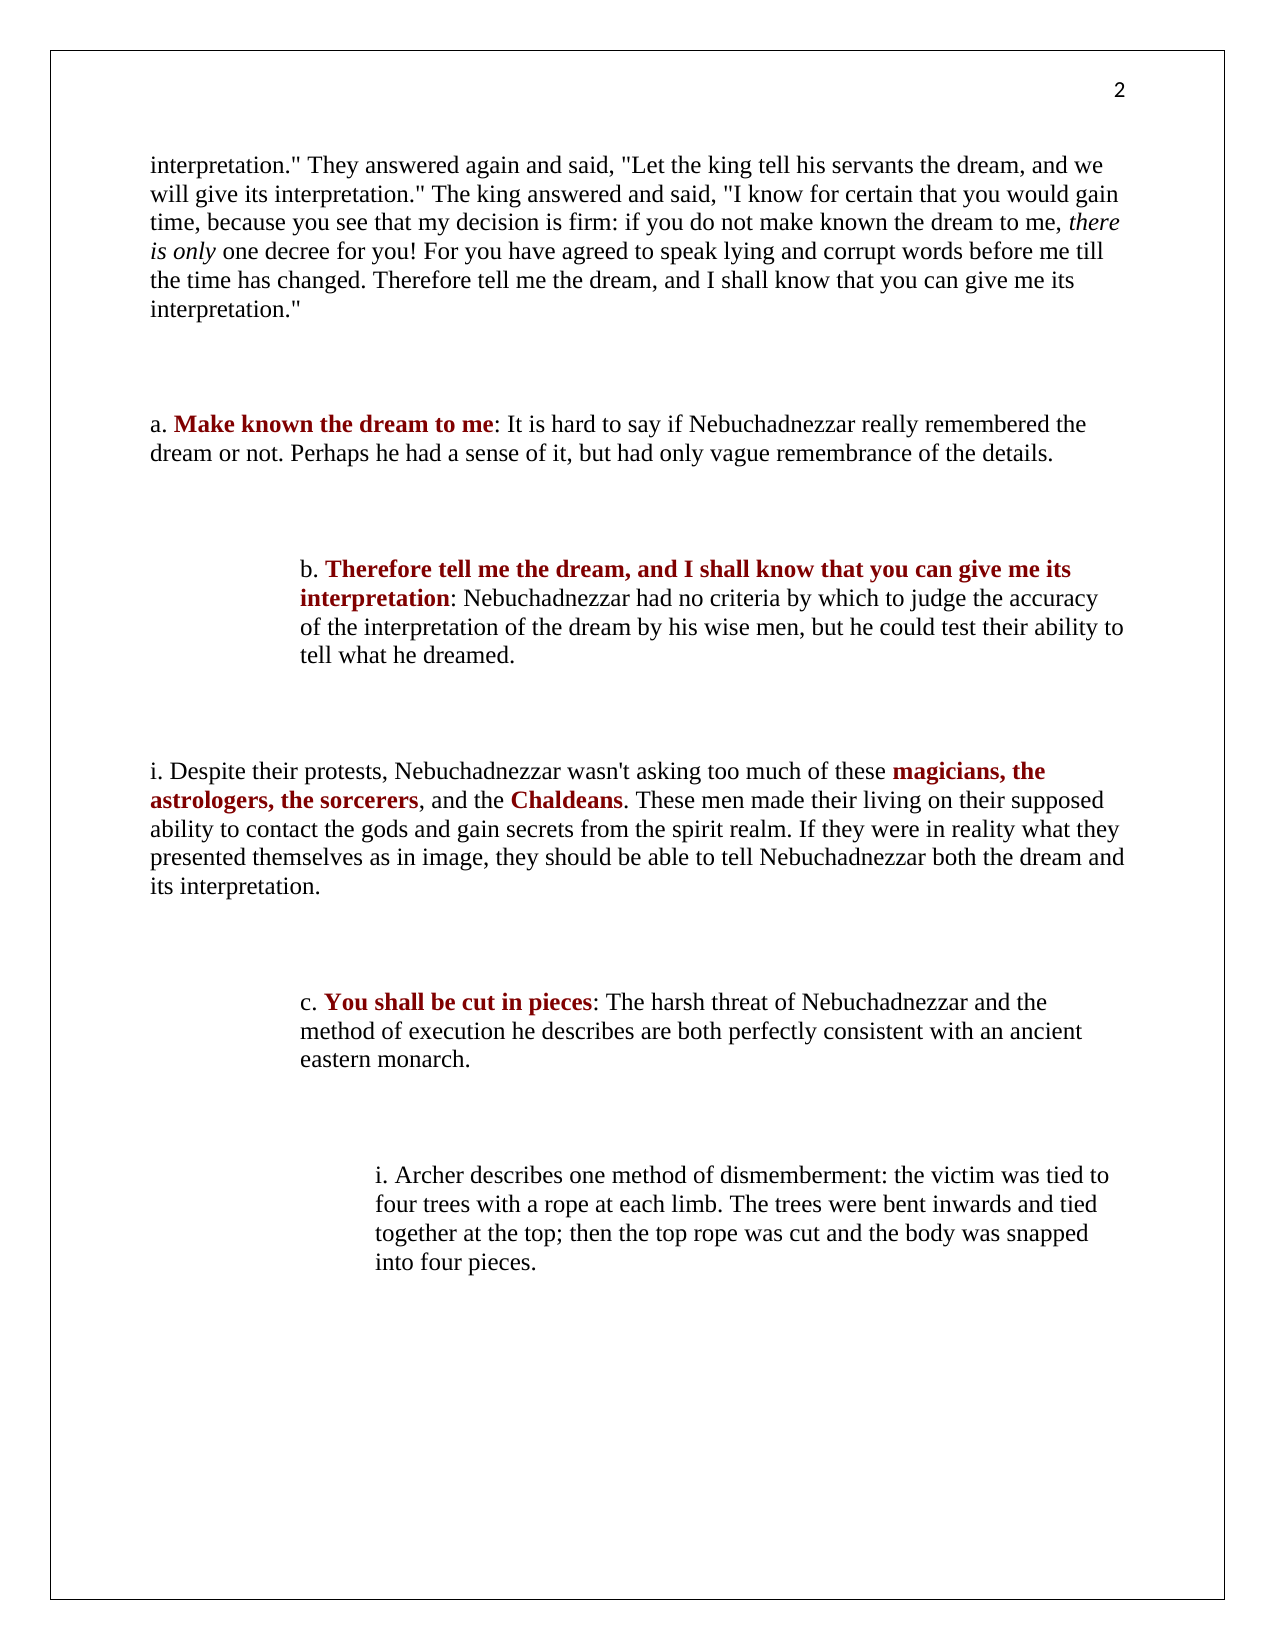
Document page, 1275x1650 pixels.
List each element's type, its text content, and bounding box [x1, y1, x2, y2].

text i. Archer describes one method of dismemberment: the victim was tied to four trees with a rope at each limb. The trees were bent inwards and tied together at the top; then the top rope was cut and the body was snapped into four pieces. [375, 1160, 1125, 1275]
text c. You shall be cut in pieces: The harsh threat of Nebuchadnezzar and the method of execution he describes are both perfectly consistent with an ancient eastern monarch. [300, 987, 1125, 1073]
text b. Therefore tell me the dream, and I shall know that you can give me its interpretation: Nebuchadnezzar had no criteria by which to judge the accuracy of the interpretation of the dream by his wise men, but he could test their ability to tell what he dreamed. [300, 554, 1125, 669]
text a. Make known the dream to me: It is hard to say if Nebuchadnezzar really remembered the dream or not. Perhaps he had a sense of it, but had only vague remembrance of the details. [150, 409, 1125, 467]
text i. Despite their protests, Nebuchadnezzar wasn't asking too much of these magicians, the astrologers, the sorcerers, and the Chaldeans. These men made their living on their supposed ability to contact the gods and gain secrets from the spirit realm. If they were in reality what they presented themselves as in image, they should be able to tell Nebuchadnezzar both the dream and its interpretation. [150, 756, 1125, 900]
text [150, 150, 1125, 322]
